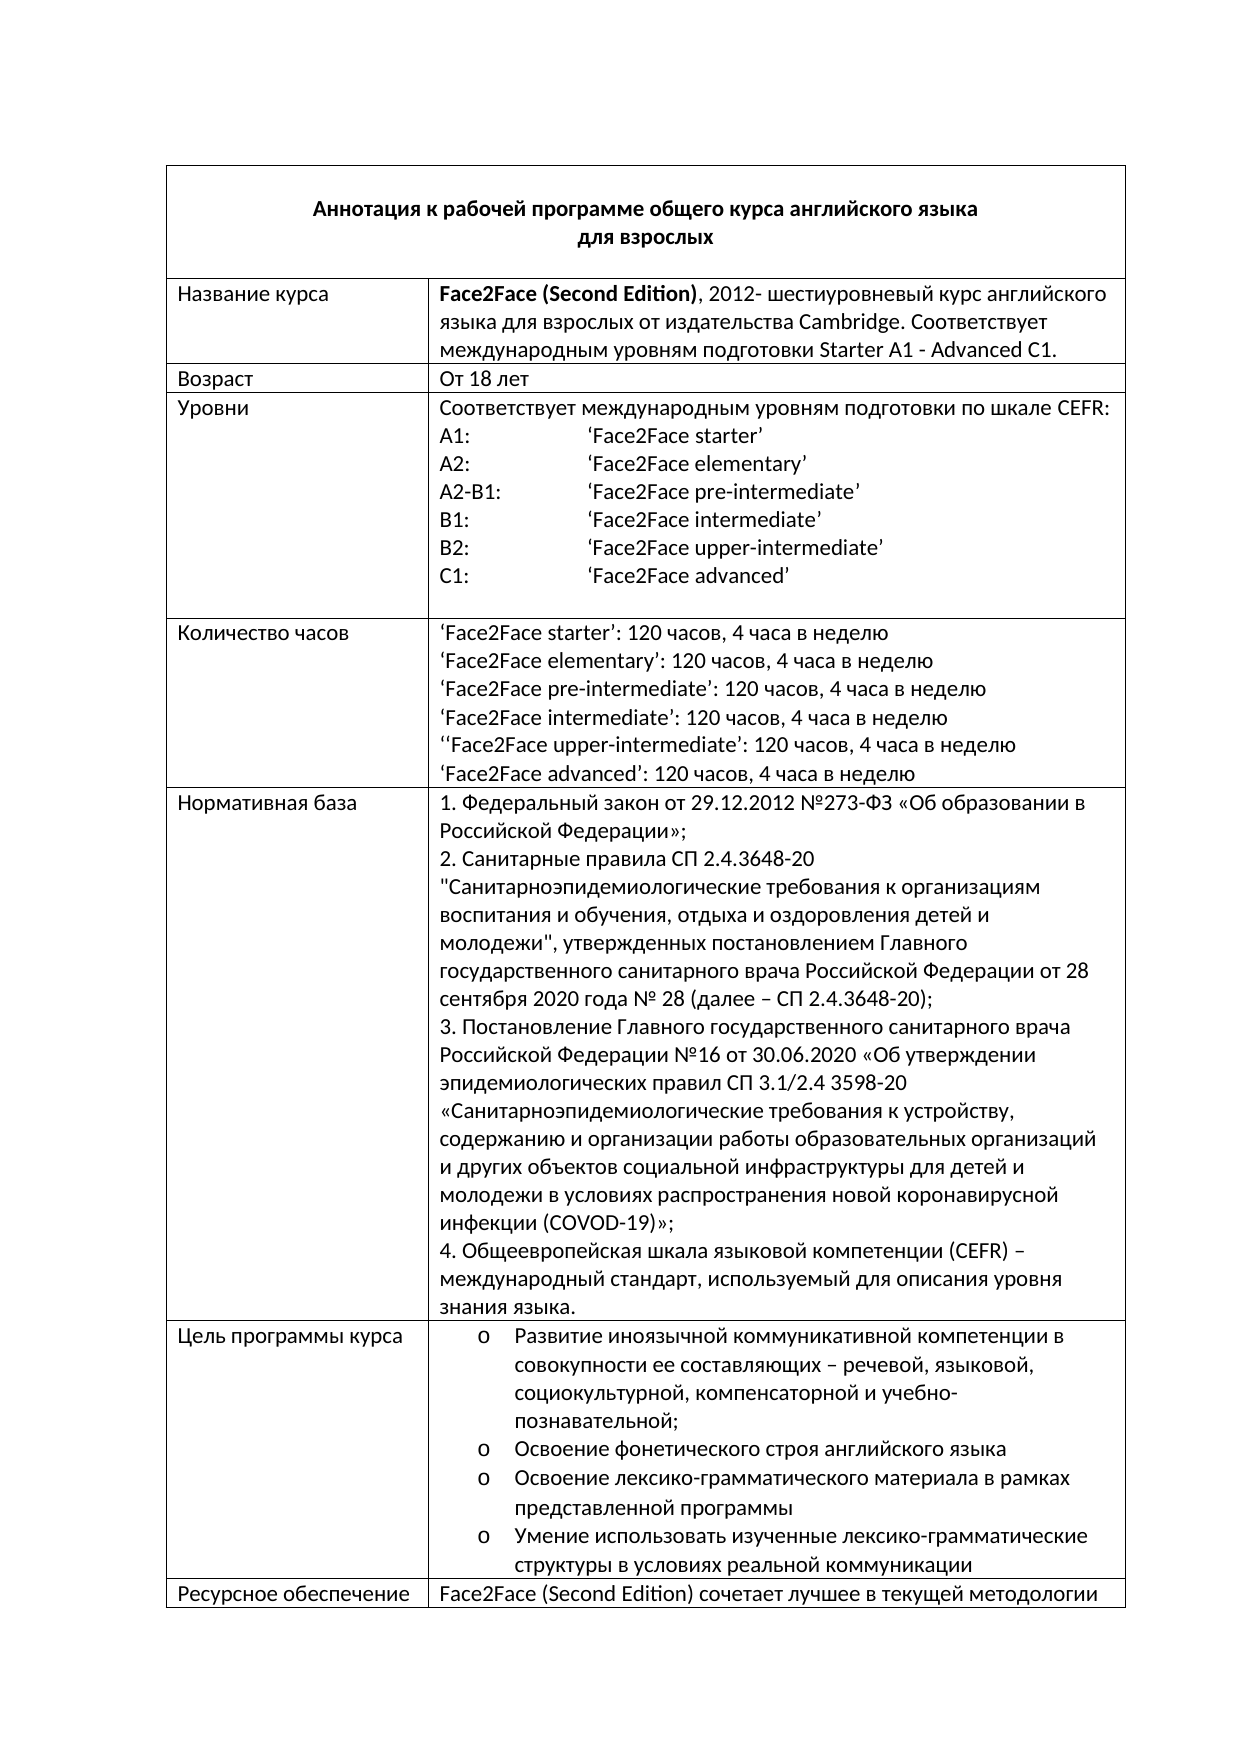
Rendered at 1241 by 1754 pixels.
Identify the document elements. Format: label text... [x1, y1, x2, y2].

table_cell Соответствует международным уровням подготовки по шкале CEFR: A1: ‘Face2Face starter’ A2: ‘Face2Face elementary’ A2-B1: ‘Face2Face pre-intermediate’ B1: ‘Face2Face intermediate’ B2: ‘Face2Face upper-intermediate’ C1: ‘Face2Face advanced’ [429, 393, 1125, 617]
table_cell Количество часов [167, 619, 428, 787]
table_cell Нормативная база [167, 788, 428, 1320]
table_cell ‘Face2Face starter’: 120 часов, 4 часа в неделю ‘Face2Face elementary’: 120 часов, 4 часа в неделю ‘Face2Face pre-intermediate’: 120 часов, 4 часа в неделю ‘Face2Face intermediate’: 120 часов, 4 часа в неделю ‘‘Face2Face upper-intermediate’: 120 часов, 4 часа в неделю ‘Face2Face advanced’: 120 часов, 4 часа в неделю [429, 619, 1125, 787]
table_cell 1. Федеральный закон от 29.12.2012 №273-ФЗ «Об образовании в Российской Федерации»; 2. Санитарные правила СП 2.4.3648-20 "Санитарноэпидемиологические требования к организациям воспитания и обучения, отдыха и оздоровления детей и молодежи", утвержденных постановлением Главного государственного санитарного врача Российской Федерации от 28 сентября 2020 года № 28 (далее – СП 2.4.3648-20); 3. Постановление Главного государственного санитарного врача Российской Федерации №16 от 30.06.2020 «Об утверждении эпидемиологических правил СП 3.1/2.4 3598-20 «Санитарноэпидемиологические требования к устройству, содержанию и организации работы образовательных организаций и других объектов социальной инфраструктуры для детей и молодежи в условиях распространения новой коронавирусной инфекции (СOVOD-19)»; 4. Общеевропейская шкала языковой компетенции (CEFR) – международный стандарт, используемый для описания уровня знания языка. [429, 788, 1125, 1320]
table_cell От 18 лет [429, 364, 1125, 392]
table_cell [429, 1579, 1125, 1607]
table_cell Развитие иноязычной коммуникативной компетенции в совокупности ее составляющих – речевой, языковой, социокультурной, компенсаторной и учебно-познавательной; Освоение фонетического строя английского языка Освоение лексико-грамматического материала в рамках представленной программы Умение использовать изученные лексико-грамматические структуры в условиях реальной коммуникации [429, 1321, 1125, 1578]
table_cell Уровни [167, 393, 428, 617]
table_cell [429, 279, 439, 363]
table_cell Название курса [167, 279, 428, 363]
table_header Аннотация к рабочей программе общего курса английского языка для взрослых [167, 166, 1125, 278]
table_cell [167, 1579, 428, 1607]
table_cell Цель программы курса [167, 1321, 428, 1578]
table_cell Возраст [167, 364, 428, 392]
